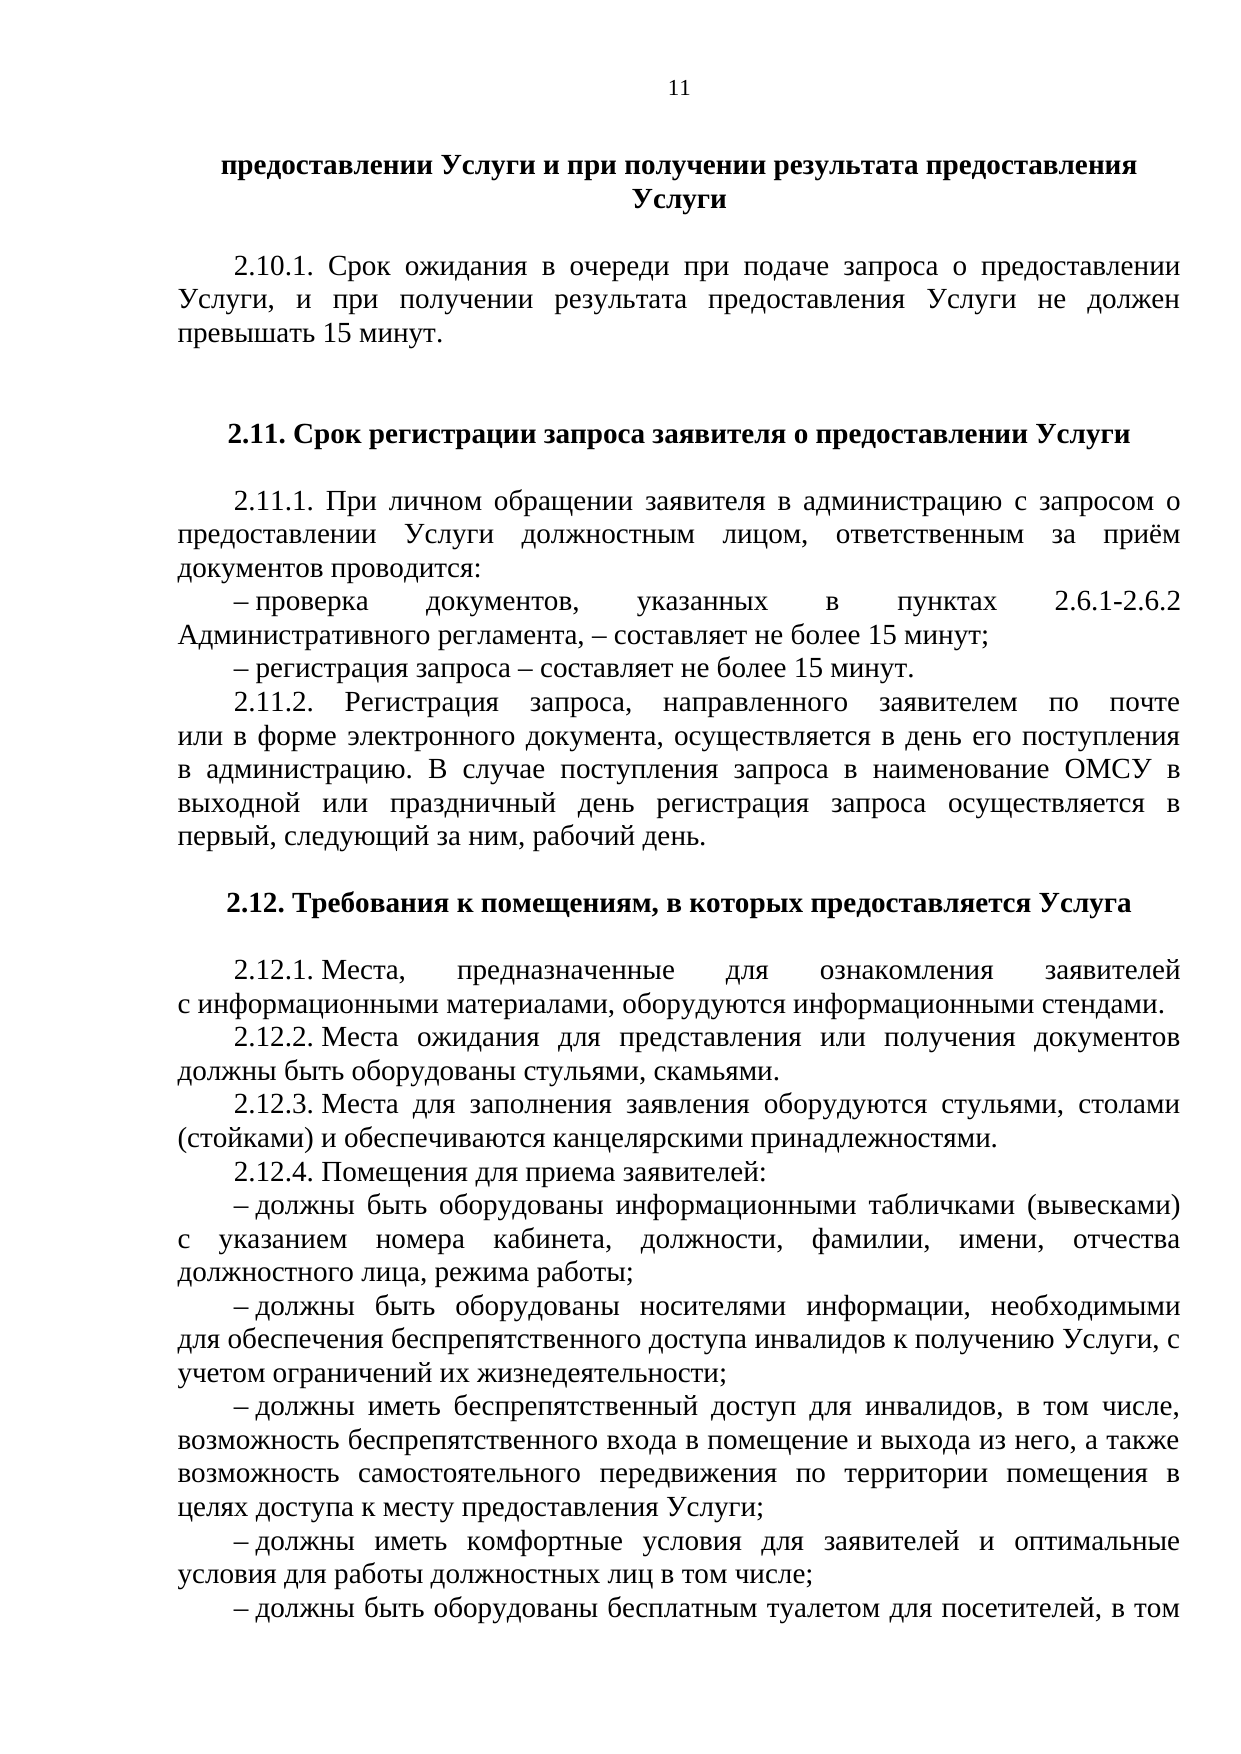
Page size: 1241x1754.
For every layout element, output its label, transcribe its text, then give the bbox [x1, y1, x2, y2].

text 2.11.2. Регистрация запроса, направленного заявителем по почте или в форме электронного документа, осуществляется в день его поступления в администрацию. В случае поступления запроса в наименование ОМСУ в выходной или праздничный день регистрация запроса осуществляется в первый, следующий за ним, рабочий день. [177, 684, 1181, 852]
text 2.12. Требования к помещениям, в которых предоставляется Услуга [177, 885, 1181, 919]
text 2.12.3. Места для заполнения заявления оборудуются стульями, столами (стойками) и обеспечиваются канцелярскими принадлежностями. [177, 1087, 1181, 1154]
text – должны иметь комфортные условия для заявителей и оптимальные условия для работы должностных лиц в том числе; [177, 1523, 1181, 1590]
text 2.11.1. При личном обращении заявителя в администрацию с запросом о предоставлении Услуги должностным лицом, ответственным за приём документов проводится: [177, 483, 1181, 583]
text 2.12.1. Места, предназначенные для ознакомления заявителей с информационными материалами, оборудуются информационными стендами. [177, 952, 1181, 1019]
text ‒ регистрация запроса – составляет не более 15 минут. [177, 651, 1181, 684]
text 2.12.4. Помещения для приема заявителей: [177, 1154, 1181, 1187]
text 2.11. Срок регистрации запроса заявителя о предоставлении Услуги [177, 416, 1181, 449]
text предоставлении Услуги и при получении результата предоставления Услуги [177, 147, 1181, 214]
text – должны быть оборудованы информационными табличками (вывесками) с указанием номера кабинета, должности, фамилии, имени, отчества должностного лица, режима работы; [177, 1187, 1181, 1288]
text – должны иметь беспрепятственный доступ для инвалидов, в том числе, возможность беспрепятственного входа в помещение и выхода из него, а также возможность самостоятельного передвижения по территории помещения в целях доступа к месту предоставления Услуги; [177, 1388, 1181, 1523]
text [177, 1590, 1181, 1623]
text – должны быть оборудованы носителями информации, необходимыми для обеспечения беспрепятственного доступа инвалидов к получению Услуги, с учетом ограничений их жизнедеятельности; [177, 1288, 1181, 1388]
text 2.12.2. Места ожидания для представления или получения документов должны быть оборудованы стульями, скамьями. [177, 1019, 1181, 1087]
text 2.10.1. Срок ожидания в очереди при подаче запроса о предоставлении Услуги, и при получении результата предоставления Услуги не должен превышать 15 минут. [177, 248, 1181, 349]
text ‒ проверка документов, указанных в пунктах 2.6.1-2.6.2 Административного регламента, – составляет не более 15 минут; [177, 583, 1181, 651]
